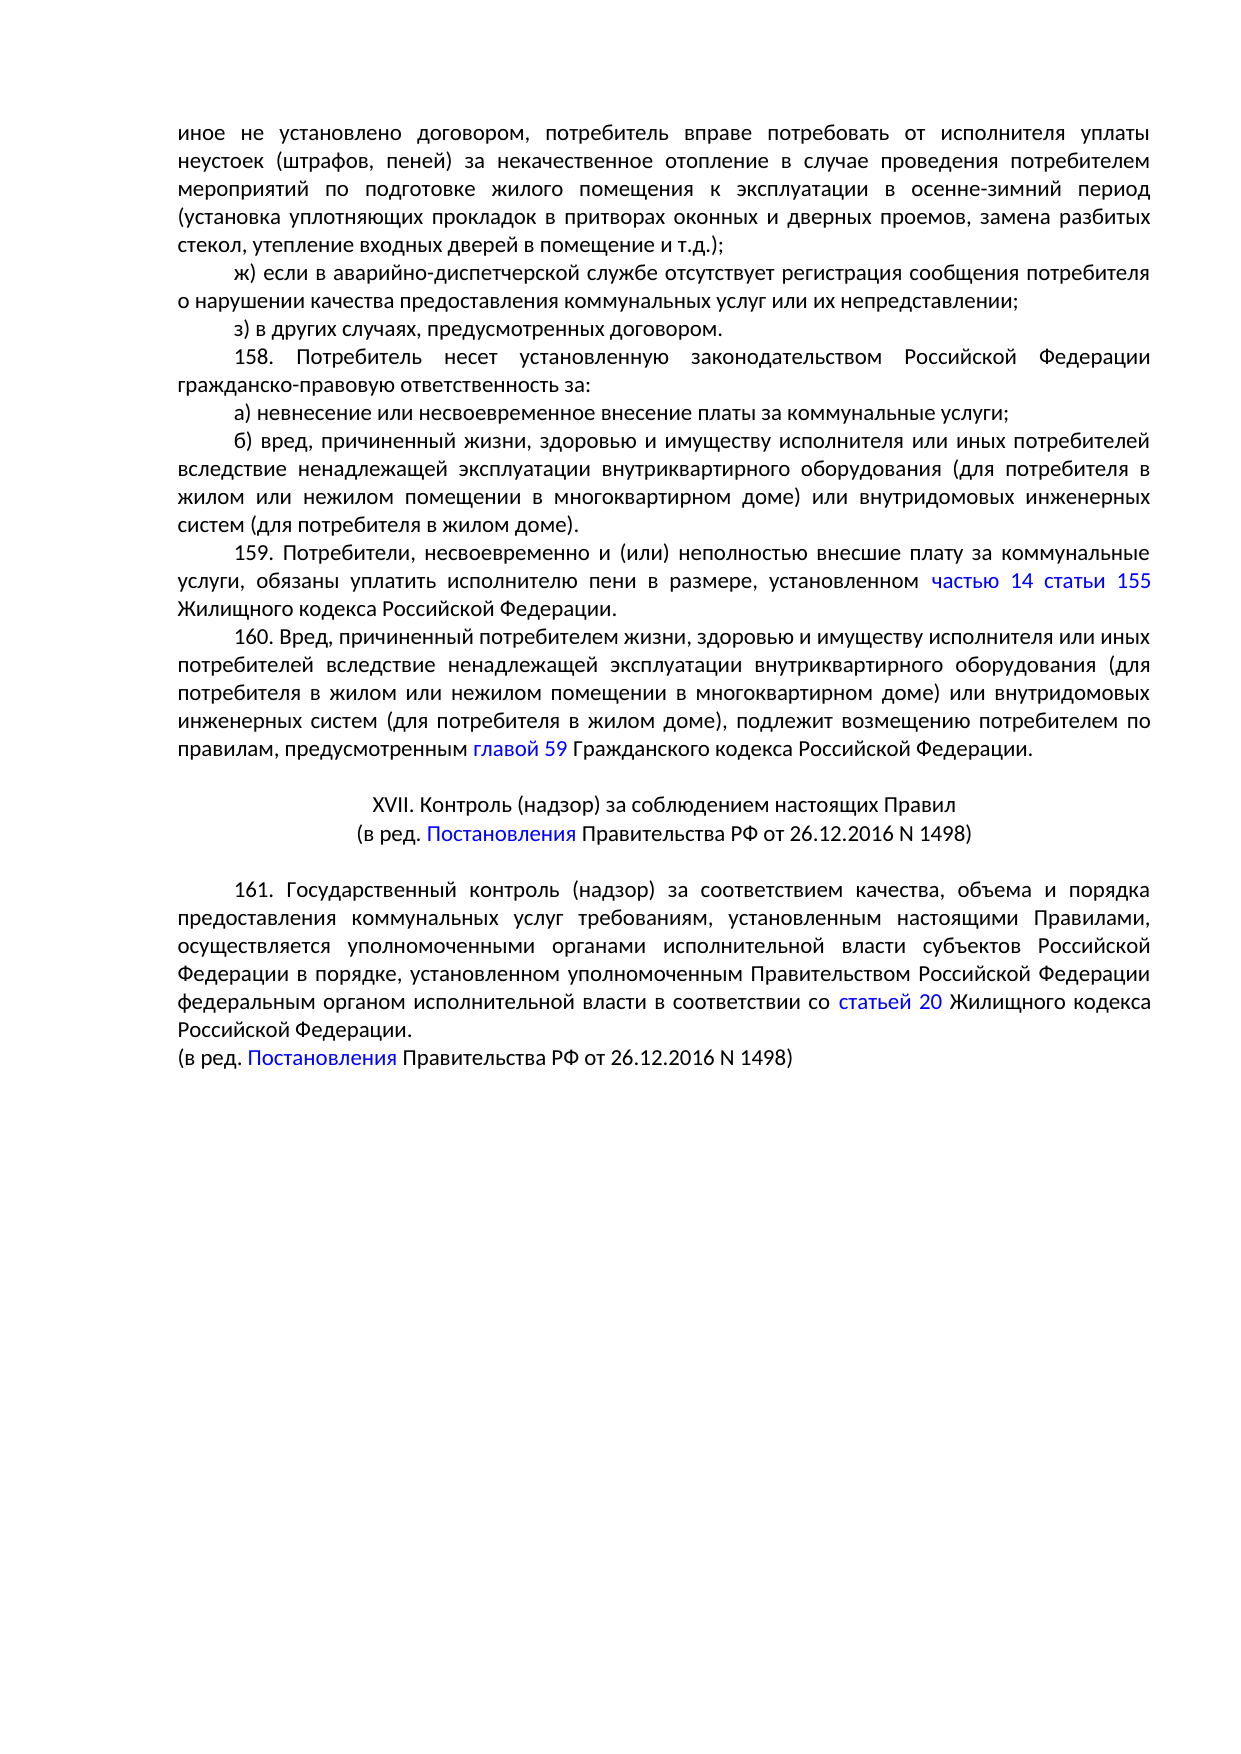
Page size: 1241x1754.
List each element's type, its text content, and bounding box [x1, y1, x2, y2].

text а) невнесение или несвоевременное внесение платы за коммунальные услуги; [177, 398, 1152, 426]
text XVII. Контроль (надзор) за соблюдением настоящих Правил [177, 791, 1152, 819]
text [177, 118, 1152, 258]
text 160. Вред, причиненный потребителем жизни, здоровью и имуществу исполнителя или иных потребителей вследствие ненадлежащей эксплуатации внутриквартирного оборудования (для потребителя в жилом или нежилом помещении в многоквартирном доме) или внутридомовых инженерных систем (для потребителя в жилом доме), подлежит возмещению потребителем по правилам, предусмотренным главой 59 Гражданского кодекса Российской Федерации. [177, 622, 1152, 763]
text б) вред, причиненный жизни, здоровью и имуществу исполнителя или иных потребителей вследствие ненадлежащей эксплуатации внутриквартирного оборудования (для потребителя в жилом или нежилом помещении в многоквартирном доме) или внутридомовых инженерных систем (для потребителя в жилом доме). [177, 426, 1152, 538]
text (в ред. Постановления Правительства РФ от 26.12.2016 N 1498) [177, 819, 1152, 847]
text 161. Государственный контроль (надзор) за соответствием качества, объема и порядка предоставления коммунальных услуг требованиям, установленным настоящими Правилами, осуществляется уполномоченными органами исполнительной власти субъектов Российской Федерации в порядке, установленном уполномоченным Правительством Российской Федерации федеральным органом исполнительной власти в соответствии со статьей 20 Жилищного кодекса Российской Федерации. [177, 875, 1152, 1043]
text (в ред. Постановления Правительства РФ от 26.12.2016 N 1498) [177, 1043, 1152, 1071]
text 158. Потребитель несет установленную законодательством Российской Федерации гражданско-правовую ответственность за: [177, 342, 1152, 398]
text з) в других случаях, предусмотренных договором. [177, 314, 1152, 342]
text 159. Потребители, несвоевременно и (или) неполностью внесшие плату за коммунальные услуги, обязаны уплатить исполнителю пени в размере, установленном частью 14 статьи 155 Жилищного кодекса Российской Федерации. [177, 538, 1152, 622]
text ж) если в аварийно-диспетчерской службе отсутствует регистрация сообщения потребителя о нарушении качества предоставления коммунальных услуг или их непредставлении; [177, 258, 1152, 314]
